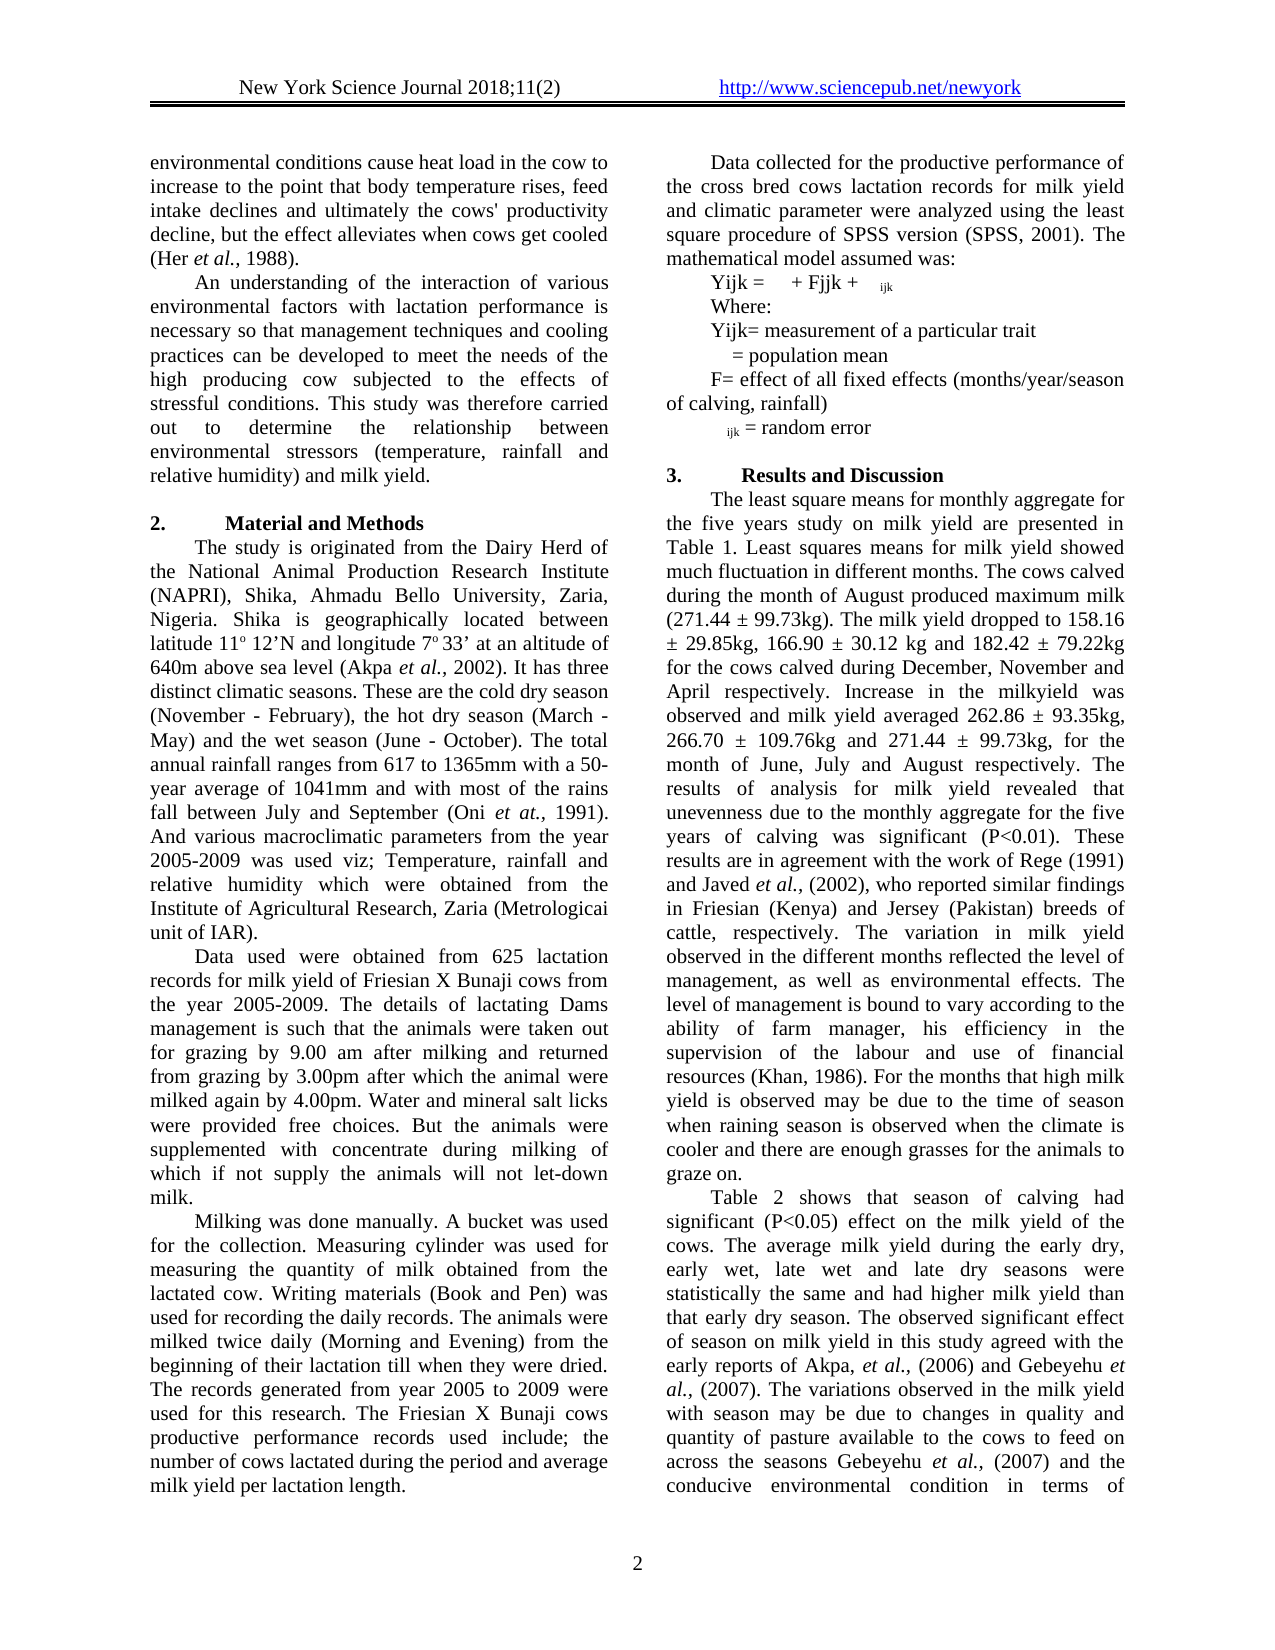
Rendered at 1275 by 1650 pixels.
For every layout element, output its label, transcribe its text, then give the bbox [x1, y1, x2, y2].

text The least square means for monthly aggregate for the five years study on milk yield are presented in Table 1. Least squares means for milk yield showed much fluctuation in different months. The cows calved during the month of August produced maximum milk (271.44 ± 99.73kg). The milk yield dropped to 158.16 ± 29.85kg, 166.90 ± 30.12 kg and 182.42 ± 79.22kg for the cows calved during December, November and April respectively. Increase in the milkyield was observed and milk yield averaged 262.86 ± 93.35kg, 266.70 ± 109.76kg and 271.44 ± 99.73kg, for the month of June, July and August respectively. The results of analysis for milk yield revealed that unevenness due to the monthly aggregate for the five years of calving was significant (P<0.01). These results are in agreement with the work of Rege (1991) and Javed et al., (2002), who reported similar findings in Friesian (Kenya) and Jersey (Pakistan) breeds of cattle, respectively. The variation in milk yield observed in the different months reflected the level of management, as well as environmental effects. The level of management is bound to vary according to the ability of farm manager, his efficiency in the supervision of the labour and use of financial resources (Khan, 1986). For the months that high milk yield is observed may be due to the time of season when raining season is observed when the climate is cooler and there are enough grasses for the animals to graze on. [666, 487, 1125, 1185]
text Data used were obtained from 625 lactation records for milk yield of Friesian X Bunaji cows from the year 2005-2009. The details of lactating Dams management is such that the animals were taken out for grazing by 9.00 am after milking and returned from grazing by 3.00pm after which the animal were milked again by 4.00pm. Water and mineral salt licks were provided free choices. But the animals were supplemented with concentrate during milking of which if not supply the animals will not let-down milk. [150, 944, 609, 1209]
text The study is originated from the Dairy Herd of the National Animal Production Research Institute (NAPRI), Shika, Ahmadu Bello University, Zaria, Nigeria. Shika is geographically located between latitude 11o 12’N and longitude 7o 33’ at an altitude of 640m above sea level (Akpa et al., 2002). It has three distinct climatic seasons. These are the cold dry season (November - February), the hot dry season (March - May) and the wet season (June - October). The total annual rainfall ranges from 617 to 1365mm with a 50-year average of 1041mm and with most of the rains fall between July and September (Oni et at., 1991). And various macroclimatic parameters from the year 2005-2009 was used viz; Temperature, rainfall and relative humidity which were obtained from the Institute of Agricultural Research, Zaria (Metrologicai unit of IAR). [150, 535, 609, 944]
text Where: [666, 294, 1125, 318]
text ijk = random error [666, 415, 1125, 439]
text Yijk= measurement of a particular trait [666, 318, 1125, 342]
text An understanding of the interaction of various environmental factors with lactation performance is necessary so that management techniques and cooling practices can be developed to meet the needs of the high producing cow subjected to the effects of stressful conditions. This study was therefore carried out to determine the relationship between environmental stressors (temperature, rainfall and relative humidity) and milk yield. [150, 270, 609, 487]
text  = population mean [666, 342, 1125, 367]
list Results and Discussion [666, 463, 1125, 487]
text F= effect of all fixed effects (months/year/season of calving, rainfall) [666, 367, 1125, 415]
text Milking was done manually. A bucket was used for the collection. Measuring cylinder was used for measuring the quantity of milk obtained from the lactated cow. Writing materials (Book and Pen) was used for recording the daily records. The animals were milked twice daily (Morning and Evening) from the beginning of their lactation till when they were dried. The records generated from year 2005 to 2009 were used for this research. The Friesian X Bunaji cows productive performance records used include; the number of cows lactated during the period and average milk yield per lactation length. [150, 1209, 609, 1497]
text Data collected for the productive performance of the cross bred cows lactation records for milk yield and climatic parameter were analyzed using the least square procedure of SPSS version (SPSS, 2001). The mathematical model assumed was: [666, 150, 1125, 270]
text Yijk =  + Fjjk + ijk [666, 270, 1125, 294]
list Material and Methods [150, 511, 609, 535]
